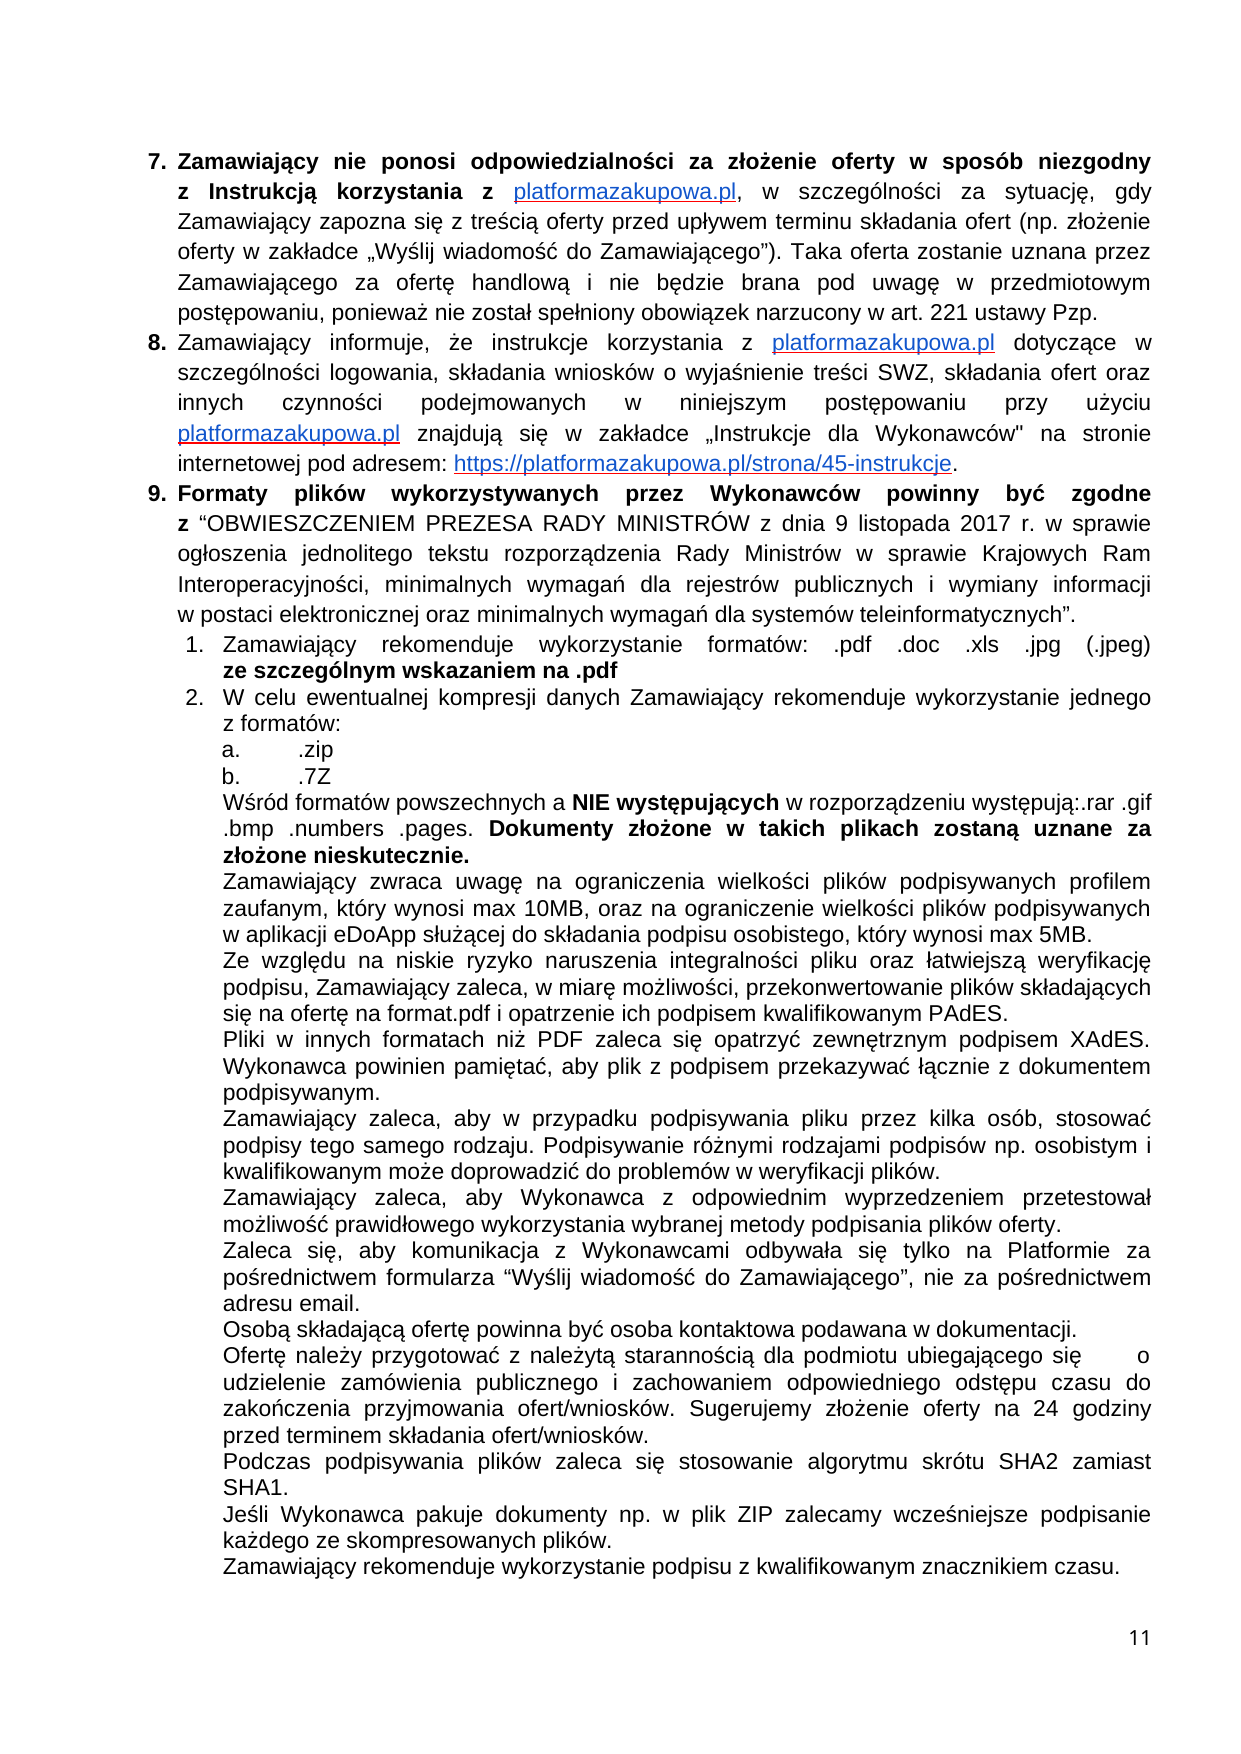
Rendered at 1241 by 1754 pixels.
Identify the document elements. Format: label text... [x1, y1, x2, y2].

list Wśród formatów powszechnych a NIE występujących w rozporządzeniu występują:.rar .gif .bmp .numbers .pages. Dokumenty złożone w takich plikach zostaną uznane za złożone nieskutecznie. [185, 789, 1152, 868]
list Formaty plików wykorzystywanych przez Wykonawców powinny być zgodne z “OBWIESZCZENIEM PREZESA RADY MINISTRÓW z dnia 9 listopada 2017 r. w sprawie ogłoszenia jednolitego tekstu rozporządzenia Rady Ministrów w sprawie Krajowych Ram Interoperacyjności, minimalnych wymagań dla rejestrów publicznych i wymiany informacji w postaci elektronicznej oraz minimalnych wymagań dla systemów teleinformatycznych”. [148, 480, 1152, 627]
list Ze względu na niskie ryzyko naruszenia integralności pliku oraz łatwiejszą weryfikację podpisu, Zamawiający zaleca, w miarę możliwości, przekonwertowanie plików składających się na ofertę na format.pdf i opatrzenie ich podpisem kwalifikowanym PAdES. [185, 947, 1152, 1026]
list Zamawiający informuje, że instrukcje korzystania z platformazakupowa.pl dotyczące w szczególności logowania, składania wniosków o wyjaśnienie treści SWZ, składania ofert oraz innych czynności podejmowanych w niniejszym postępowaniu przy użyciu platformazakupowa.pl znajdują się w zakładce „Instrukcje dla Wykonawców" na stronie internetowej pod adresem: https://platformazakupowa.pl/strona/45-instrukcje. [148, 329, 1152, 476]
list Ofertę należy przygotować z należytą starannością dla podmiotu ubiegającego się o udzielenie zamówienia publicznego i zachowaniem odpowiedniego odstępu czasu do zakończenia przyjmowania ofert/wniosków. Sugerujemy złożenie oferty na 24 godziny przed terminem składania ofert/wniosków. [185, 1342, 1152, 1448]
list Zamawiający nie ponosi odpowiedzialności za złożenie oferty w sposób niezgodny z Instrukcją korzystania z platformazakupowa.pl, w szczególności za sytuację, gdy Zamawiający zapozna się z treścią oferty przed upływem terminu składania ofert (np. złożenie oferty w zakładce „Wyślij wiadomość do Zamawiającego”). Taka oferta zostanie uznana przez Zamawiającego za ofertę handlową i nie będzie brana pod uwagę w przedmiotowym postępowaniu, ponieważ nie został spełniony obowiązek narzucony w art. 221 ustawy Pzp. [148, 148, 1152, 325]
list Zamawiający rekomenduje wykorzystanie formatów: .pdf .doc .xls .jpg (.jpeg) ze szczególnym wskazaniem na .pdf [185, 631, 1152, 684]
list Zamawiający zaleca, aby w przypadku podpisywania pliku przez kilka osób, stosować podpisy tego samego rodzaju. Podpisywanie różnymi rodzajami podpisów np. osobistym i kwalifikowanym może doprowadzić do problemów w weryfikacji plików. [185, 1105, 1152, 1184]
list Zaleca się, aby komunikacja z Wykonawcami odbywała się tylko na Platformie za pośrednictwem formularza “Wyślij wiadomość do Zamawiającego”, nie za pośrednictwem adresu email. [185, 1237, 1152, 1316]
list W celu ewentualnej kompresji danych Zamawiający rekomenduje wykorzystanie jednego z formatów: [185, 684, 1152, 736]
list Jeśli Wykonawca pakuje dokumenty np. w plik ZIP zalecamy wcześniejsze podpisanie każdego ze skompresowanych plików. [185, 1501, 1152, 1553]
list Zamawiający zwraca uwagę na ograniczenia wielkości plików podpisywanych profilem zaufanym, który wynosi max 10MB, oraz na ograniczenie wielkości plików podpisywanych w aplikacji eDoApp służącej do składania podpisu osobistego, który wynosi max 5MB. [185, 868, 1152, 947]
list Zamawiający zaleca, aby Wykonawca z odpowiednim wyprzedzeniem przetestował możliwość prawidłowego wykorzystania wybranej metody podpisania plików oferty. [185, 1184, 1152, 1237]
list Pliki w innych formatach niż PDF zaleca się opatrzyć zewnętrznym podpisem XAdES. Wykonawca powinien pamiętać, aby plik z podpisem przekazywać łącznie z dokumentem podpisywanym. [185, 1026, 1152, 1105]
list Osobą składającą ofertę powinna być osoba kontaktowa podawana w dokumentacji. [185, 1316, 1152, 1342]
list .zip [148, 736, 1152, 763]
list .7Z [148, 763, 1152, 789]
list Podczas podpisywania plików zaleca się stosowanie algorytmu skrótu SHA2 zamiast SHA1. [185, 1448, 1152, 1501]
list Zamawiający rekomenduje wykorzystanie podpisu z kwalifikowanym znacznikiem czasu. [185, 1553, 1152, 1580]
